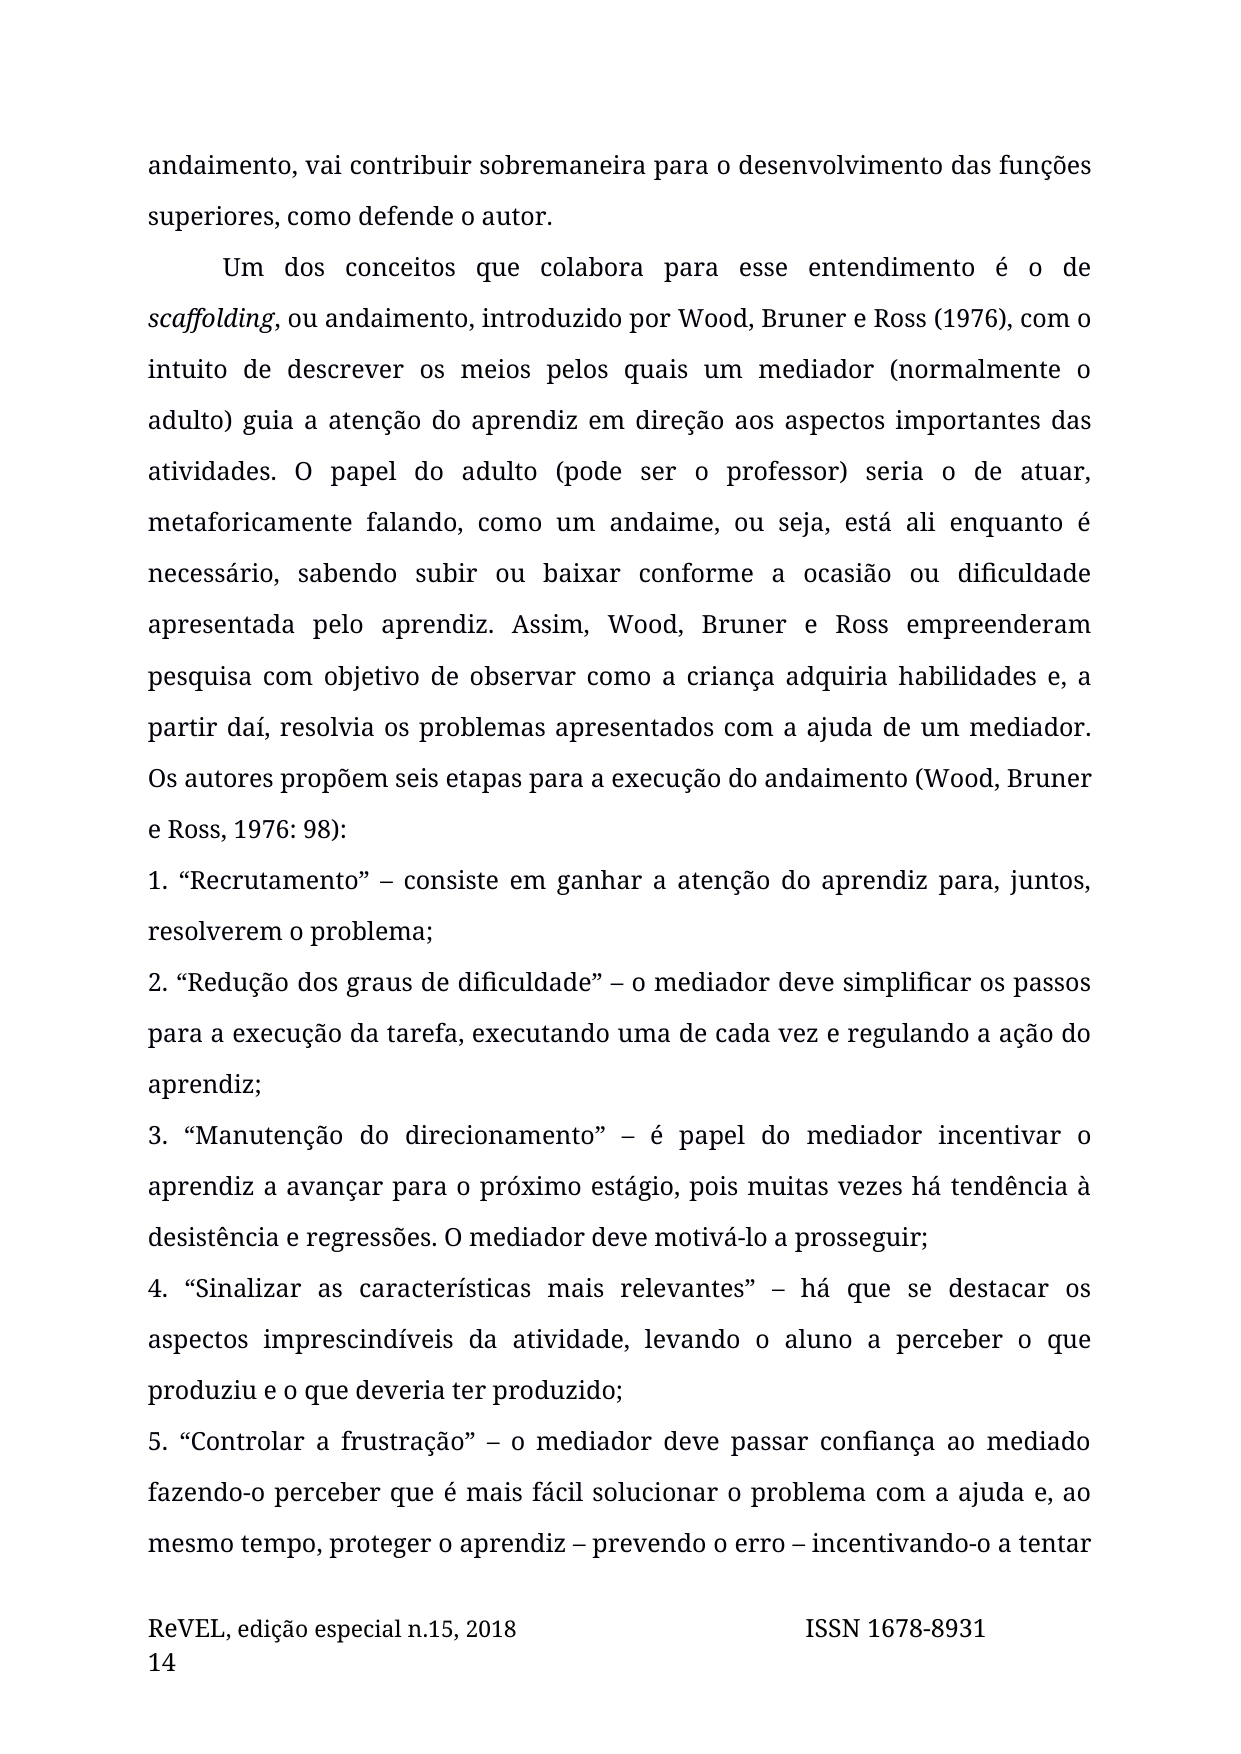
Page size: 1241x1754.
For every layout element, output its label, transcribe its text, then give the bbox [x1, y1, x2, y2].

text 1. “Recrutamento” – consiste em ganhar a atenção do aprendiz para, juntos, resolverem o problema; [148, 862, 1092, 947]
text 4. “Sinalizar as características mais relevantes” – há que se destacar os aspectos imprescindíveis da atividade, levando o aluno a perceber o que produziu e o que deveria ter produzido; [148, 1271, 1092, 1407]
text 3. “Manutenção do direcionamento” – é papel do mediador incentivar o aprendiz a avançar para o próximo estágio, pois muitas vezes há tendência à desistência e regressões. O mediador deve motivá-lo a prosseguir; [148, 1117, 1092, 1254]
text 2. “Redução dos graus de dificuldade” – o mediador deve simplificar os passos para a execução da tarefa, executando uma de cada vez e regulando a ação do aprendiz; [148, 964, 1092, 1101]
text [148, 148, 1092, 233]
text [148, 1424, 1092, 1560]
text Um dos conceitos que colabora para esse entendimento é o de scaffolding, ou andaimento, introduzido por Wood, Bruner e Ross (1976), com o intuito de descrever os meios pelos quais um mediador (normalmente o adulto) guia a atenção do aprendiz em direção aos aspectos importantes das atividades. O papel do adulto (pode ser o professor) seria o de atuar, metaforicamente falando, como um andaime, ou seja, está ali enquanto é necessário, sabendo subir ou baixar conforme a ocasião ou dificuldade apresentada pelo aprendiz. Assim, Wood, Bruner e Ross empreenderam pesquisa com objetivo de observar como a criança adquiria habilidades e, a partir daí, resolvia os problemas apresentados com a ajuda de um mediador. Os autores propõem seis etapas para a execução do andaimento (Wood, Bruner e Ross, 1976: 98): [148, 250, 1092, 845]
